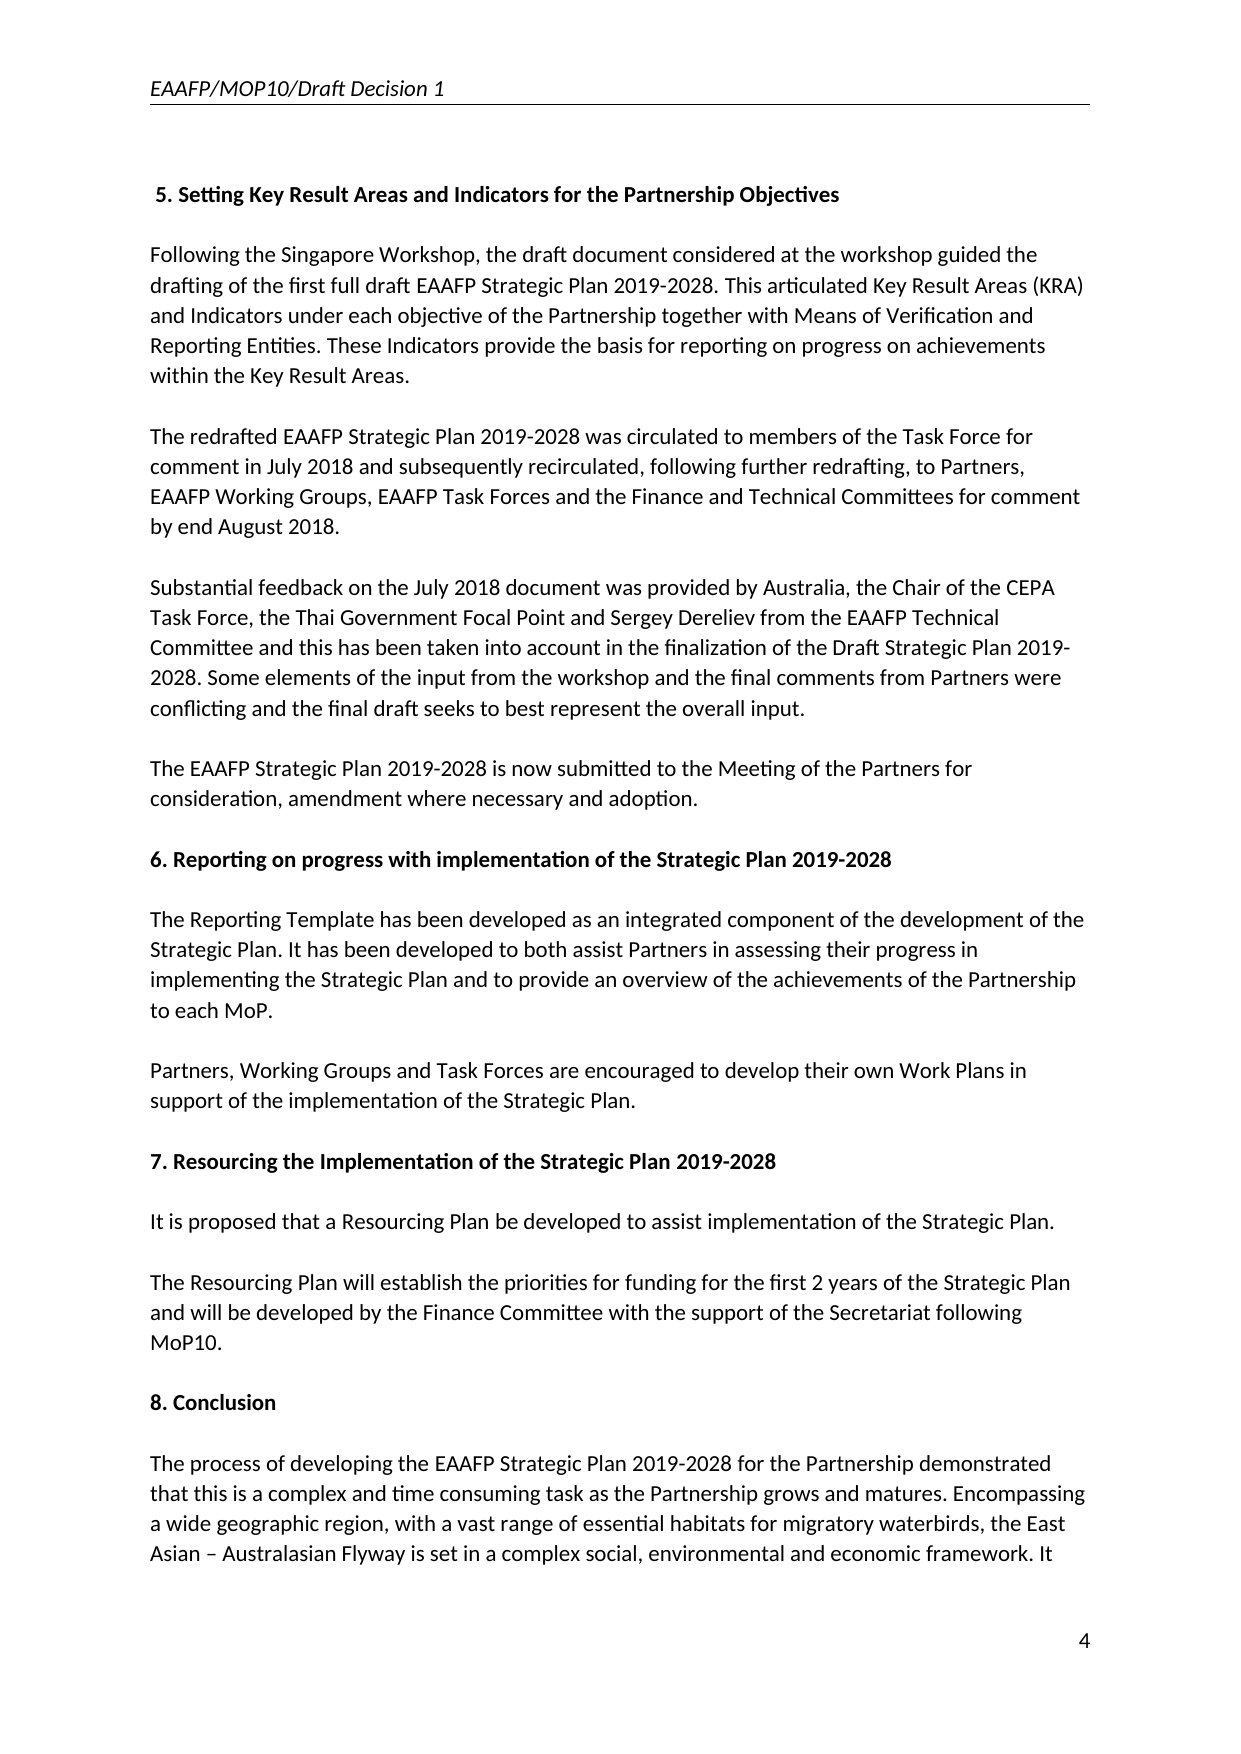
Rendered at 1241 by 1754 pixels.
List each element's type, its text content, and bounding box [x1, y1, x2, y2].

text Partners, Working Groups and Task Forces are encouraged to develop their own Work Plans in support of the implementation of the Strategic Plan. [150, 1056, 1090, 1114]
text 5. Setting Key Result Areas and Indicators for the Partnership Objectives [150, 180, 1090, 208]
text Following the Singapore Workshop, the draft document considered at the workshop guided the drafting of the first full draft EAAFP Strategic Plan 2019-2028. This articulated Key Result Areas (KRA) and Indicators under each objective of the Partnership together with Means of Verification and Reporting Entities. These Indicators provide the basis for reporting on progress on achievements within the Key Result Areas. [150, 241, 1090, 389]
text The redrafted EAAFP Strategic Plan 2019-2028 was circulated to members of the Task Force for comment in July 2018 and subsequently recirculated, following further redrafting, to Partners, EAAFP Working Groups, EAAFP Task Forces and the Finance and Technical Committees for comment by end August 2018. [150, 422, 1090, 541]
text 7. Resourcing the Implementation of the Strategic Plan 2019-2028 [150, 1147, 1090, 1175]
text Substantial feedback on the July 2018 document was provided by Australia, the Chair of the CEPA Task Force, the Thai Government Focal Point and Sergey Dereliev from the EAAFP Technical Committee and this has been taken into account in the finalization of the Draft Strategic Plan 2019-2028. Some elements of the input from the workshop and the final comments from Partners were conflicting and the final draft seeks to best represent the overall input. [150, 573, 1090, 722]
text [150, 1449, 1090, 1568]
text 6. Reporting on progress with implementation of the Strategic Plan 2019-2028 [150, 845, 1090, 873]
text The Reporting Template has been developed as an integrated component of the development of the Strategic Plan. It has been developed to both assist Partners in assessing their progress in implementing the Strategic Plan and to provide an overview of the achievements of the Partnership to each MoP. [150, 905, 1090, 1024]
text 8. Conclusion [150, 1388, 1090, 1417]
text It is proposed that a Resourcing Plan be developed to assist implementation of the Strategic Plan. [150, 1207, 1090, 1235]
text The Resourcing Plan will establish the priorities for funding for the first 2 years of the Strategic Plan and will be developed by the Finance Committee with the support of the Secretariat following MoP10. [150, 1268, 1090, 1356]
text The EAAFP Strategic Plan 2019-2028 is now submitted to the Meeting of the Partners for consideration, amendment where necessary and adoption. [150, 754, 1090, 812]
